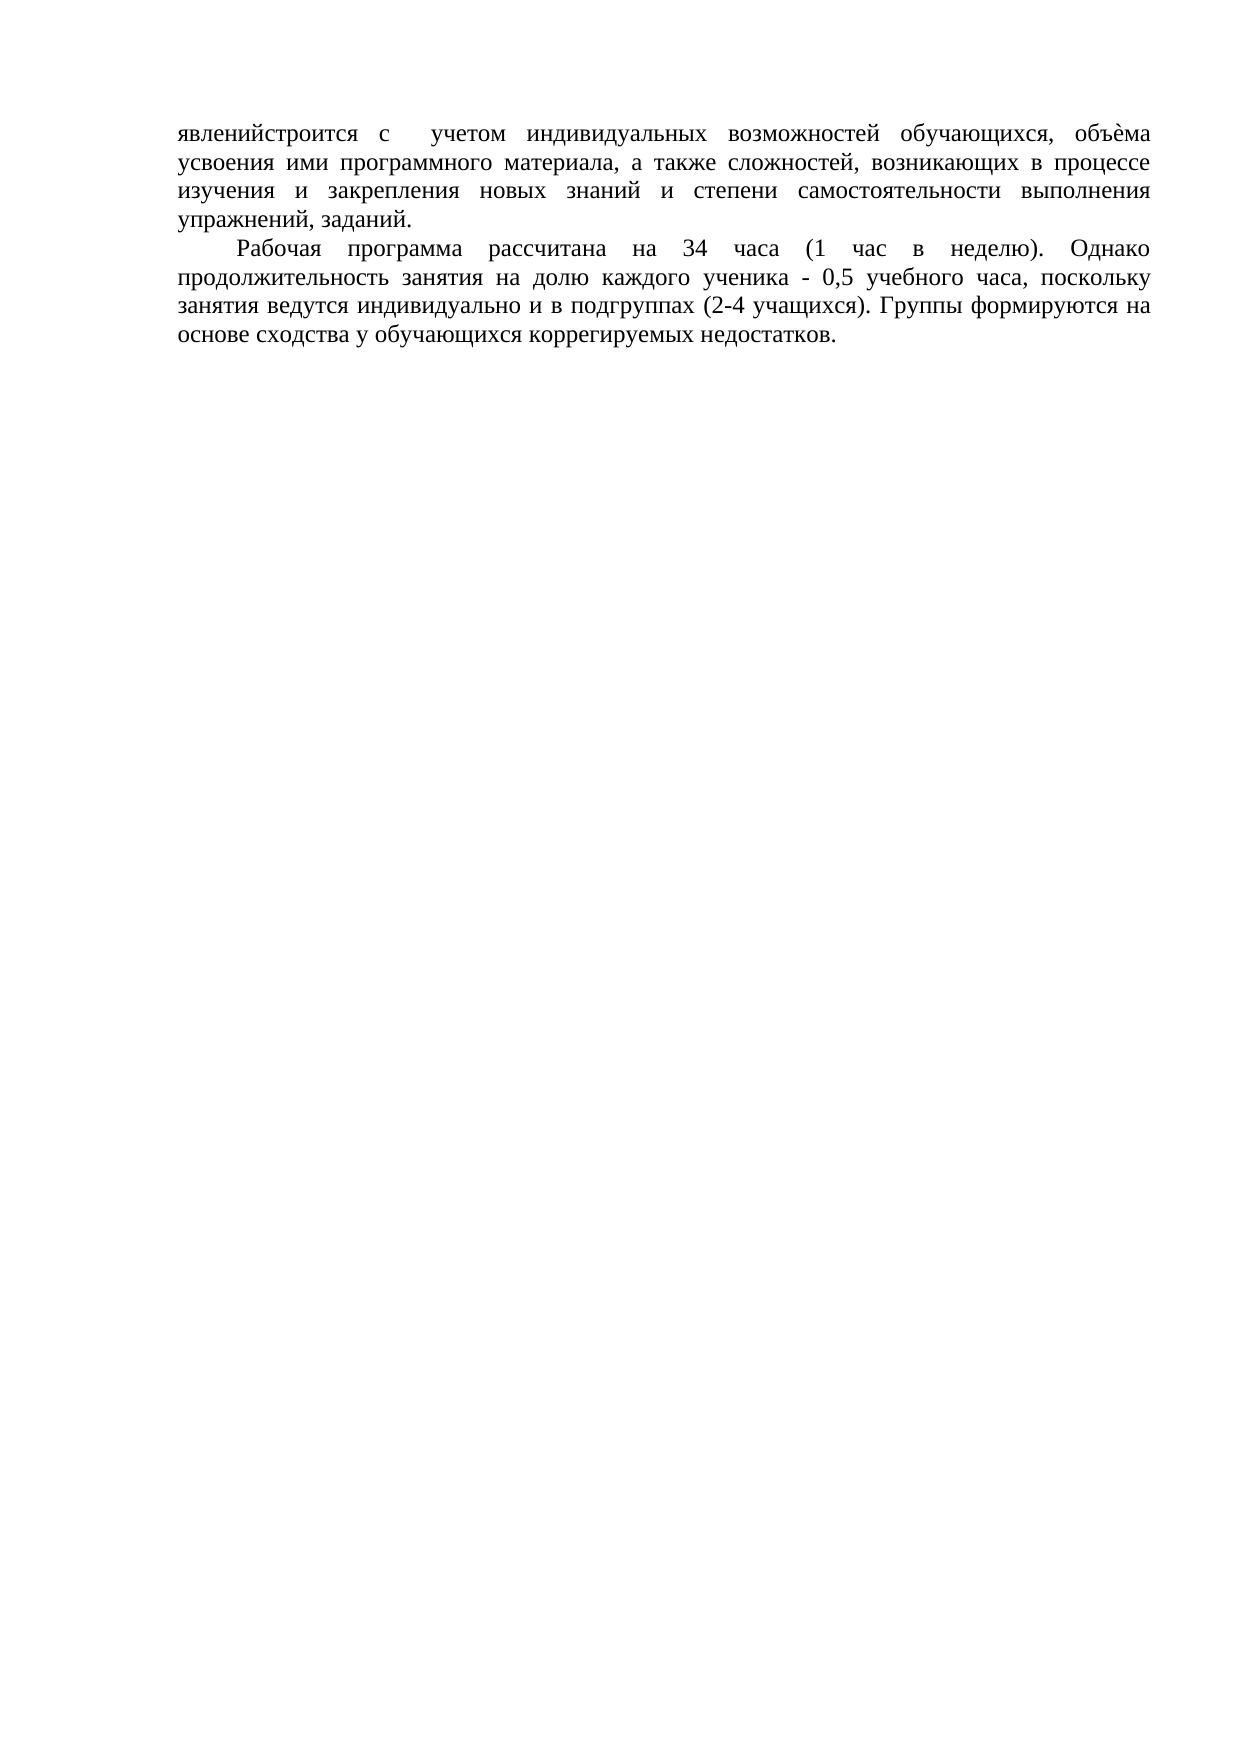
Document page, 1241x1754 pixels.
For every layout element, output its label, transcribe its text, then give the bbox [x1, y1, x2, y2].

text Рабочая программа рассчитана на 34 часа (1 час в неделю). Однако продолжительность занятия на долю каждого ученика - 0,5 учебного часа, поскольку занятия ведутся индивидуально и в подгруппах (2-4 учащихся). Группы формируются на основе сходства у обучающихся коррегируемых недостатков. [177, 233, 1152, 348]
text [177, 118, 1152, 233]
